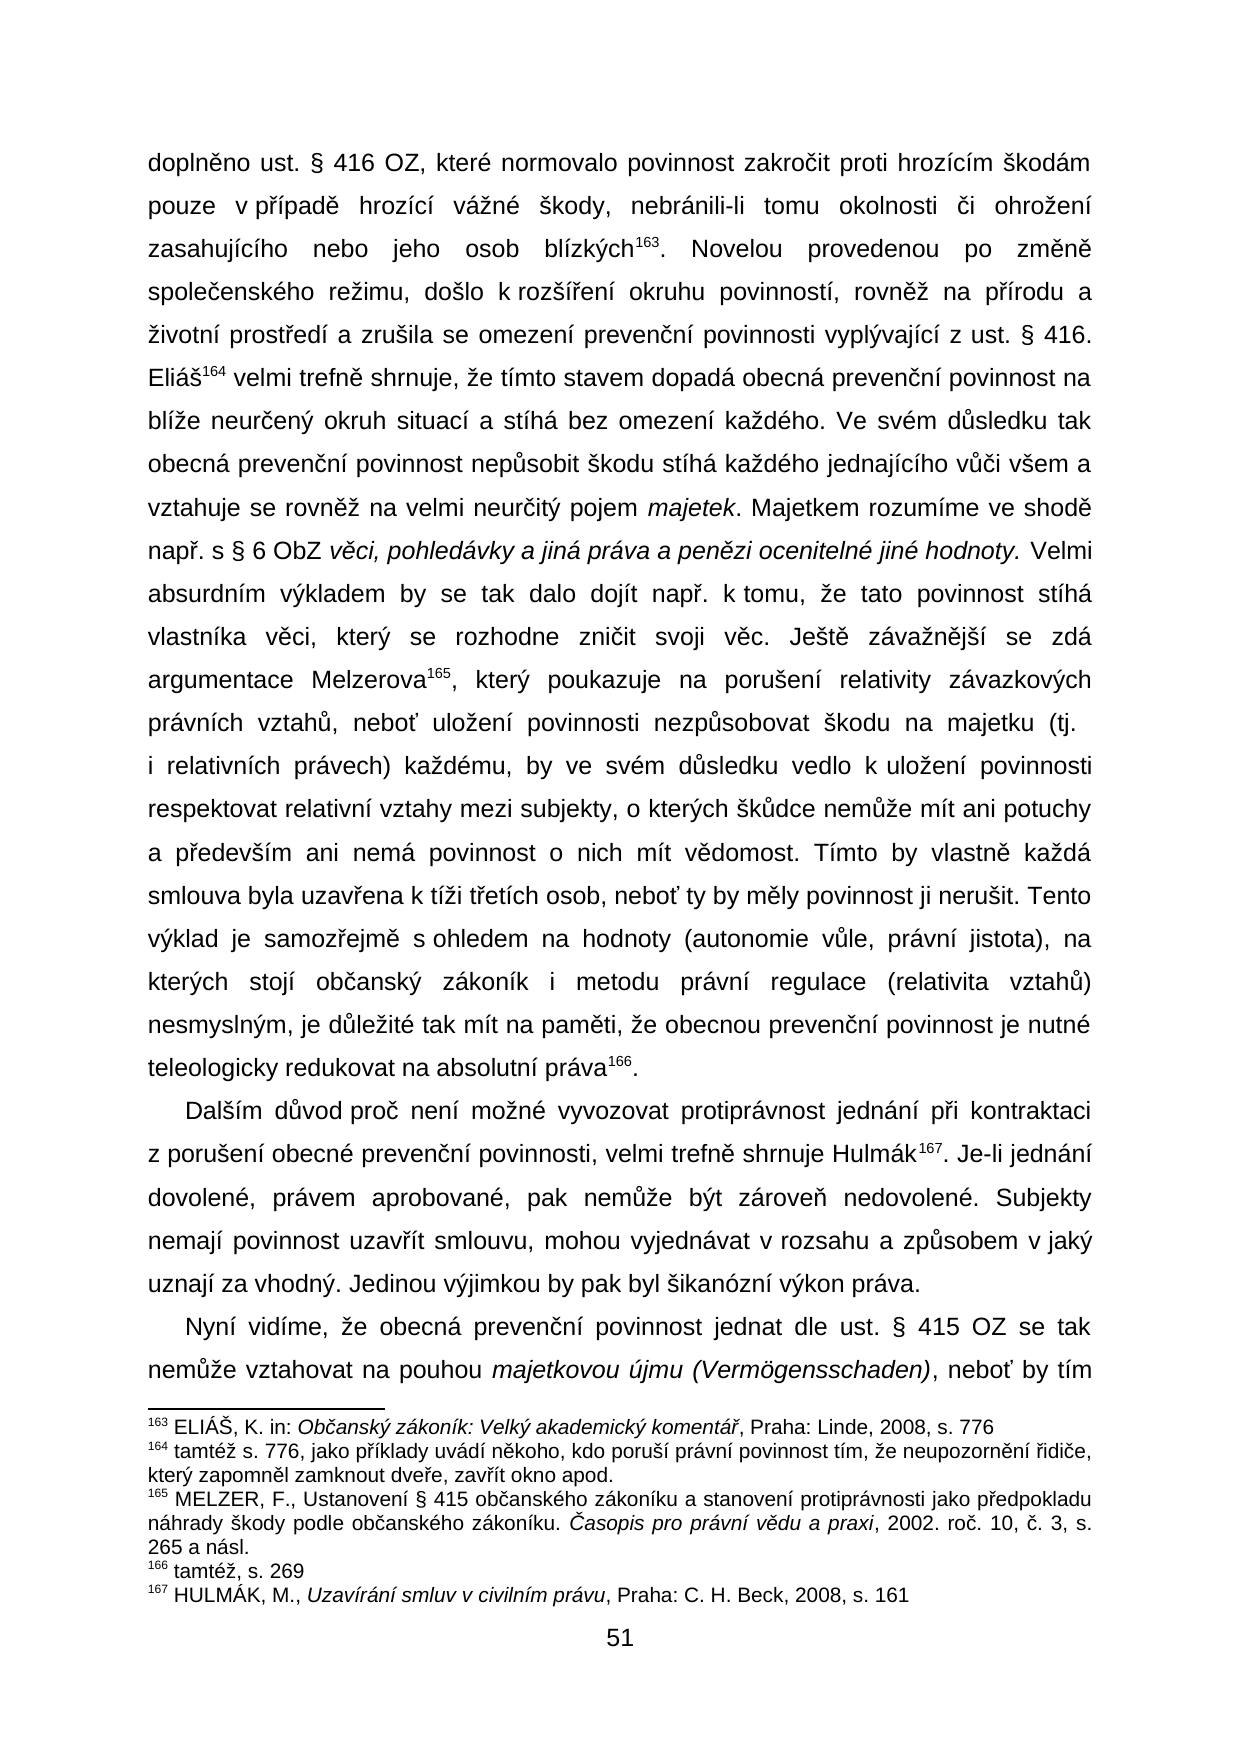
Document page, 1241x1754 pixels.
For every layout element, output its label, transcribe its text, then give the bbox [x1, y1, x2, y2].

text Dalším důvod proč není možné vyvozovat protiprávnost jednání při kontraktaci z porušení obecné prevenční povinnosti, velmi trefně shrnuje Hulmák. Je-li jednání dovolené, právem aprobované, pak nemůže být zároveň nedovolené. Subjekty nemají povinnost uzavřít smlouvu, mohou vyjednávat v rozsahu a způsobem v jaký uznají za vhodný. Jedinou výjimkou by pak byl šikanózní výkon práva. [148, 1096, 1093, 1298]
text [148, 148, 1093, 1082]
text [148, 1312, 1093, 1384]
